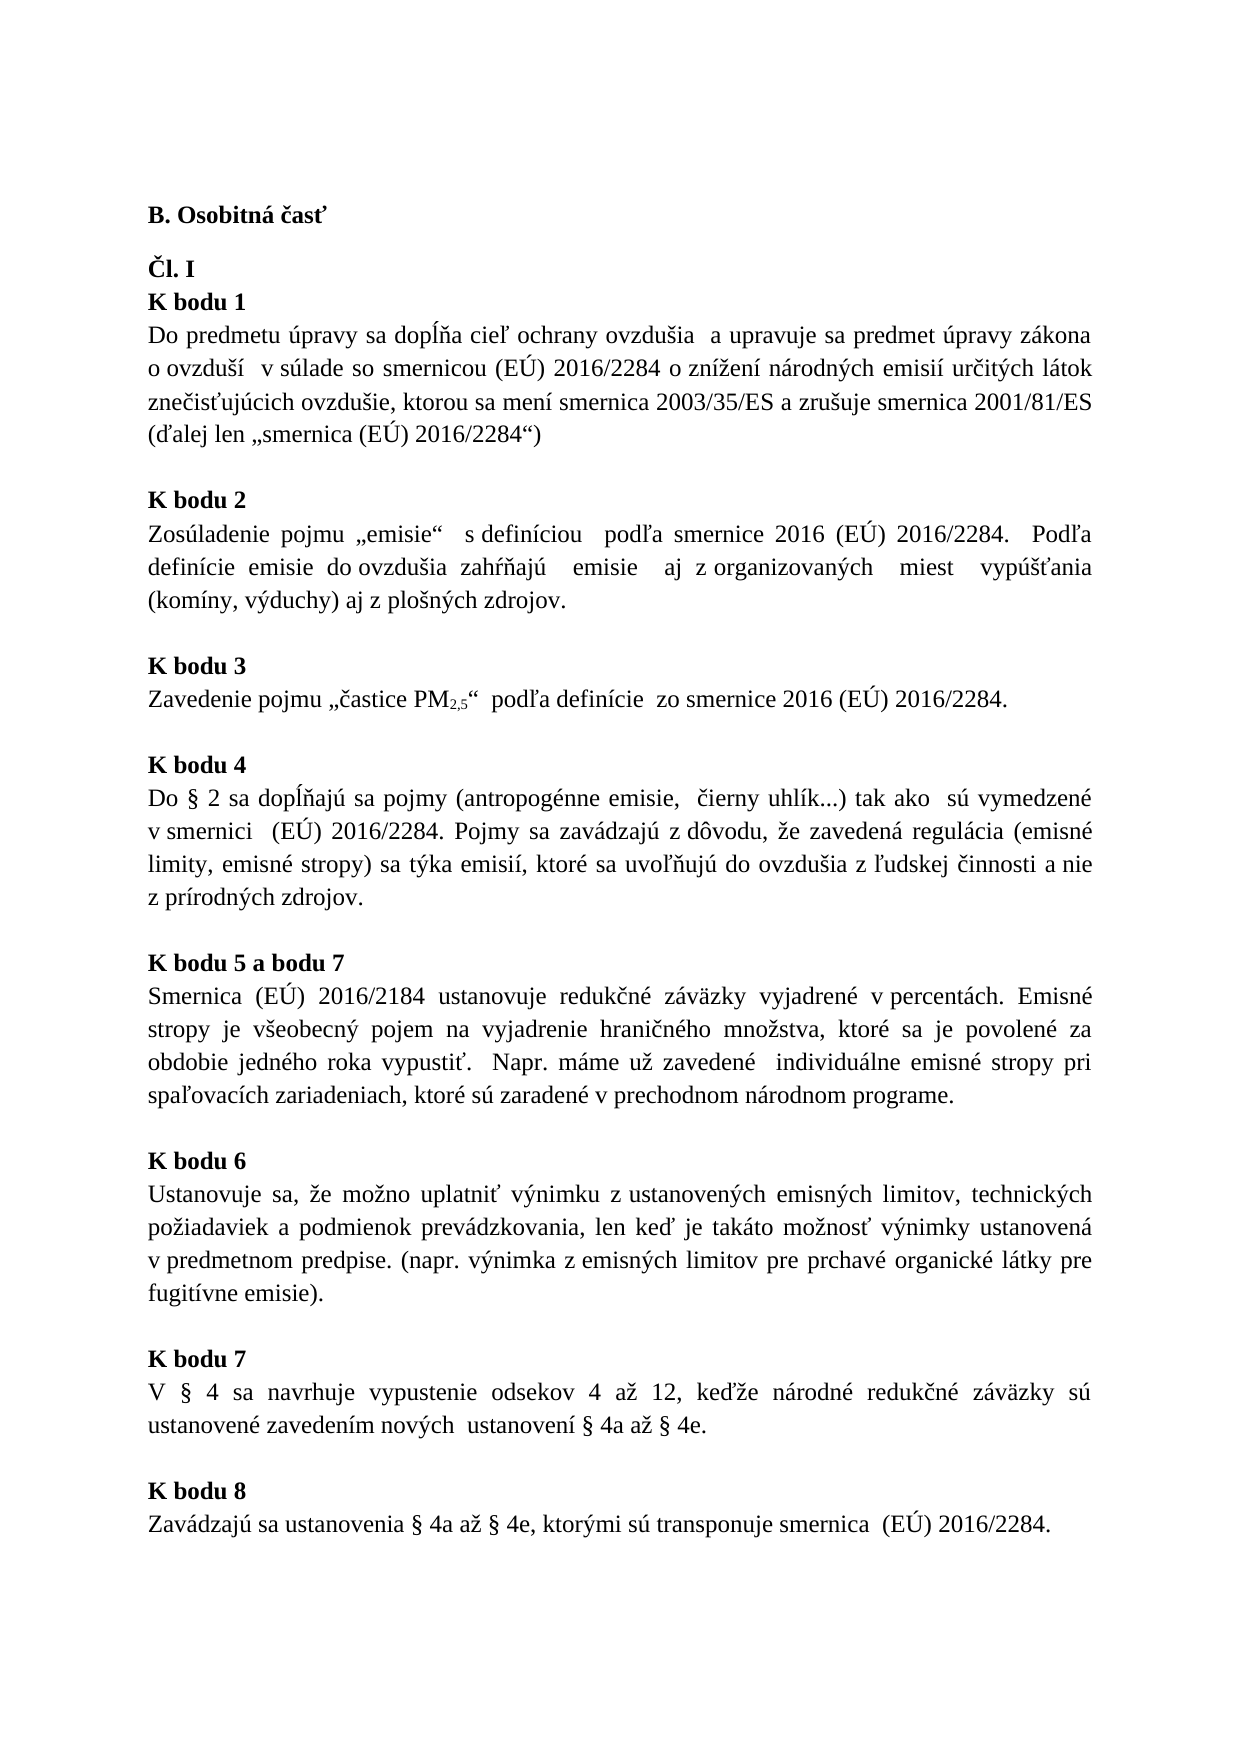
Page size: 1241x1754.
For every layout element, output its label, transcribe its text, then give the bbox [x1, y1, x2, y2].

text Ustanovuje sa, že možno uplatniť výnimku z ustanovených emisných limitov, technických požiadaviek a podmienok prevádzkovania, len keď je takáto možnosť výnimky ustanovená v predmetnom predpise. (napr. výnimka z emisných limitov pre prchavé organické látky pre fugitívne emisie). [148, 1179, 1093, 1307]
text K bodu 6 [148, 1146, 1093, 1175]
text Zavedenie pojmu „častice PM2,5“ podľa definície zo smernice 2016 (EÚ) 2016/2284. [148, 684, 1093, 712]
text Do § 2 sa dopĺňajú sa pojmy (antropogénne emisie, čierny uhlík...) tak ako sú vymedzené v smernici (EÚ) 2016/2284. Pojmy sa zavádzajú z dôvodu, že zavedená regulácia (emisné limity, emisné stropy) sa týka emisií, ktoré sa uvoľňujú do ovzdušia z ľudskej činnosti a nie z prírodných zdrojov. [148, 783, 1093, 911]
text Zavádzajú sa ustanovenia § 4a až § 4e, ktorými sú transponuje smernica (EÚ) 2016/2284. [148, 1509, 1093, 1538]
text K bodu 5 a bodu 7 [148, 948, 1093, 977]
text K bodu 1 [148, 287, 1093, 316]
text K bodu 4 [148, 750, 1093, 778]
text Zosúladenie pojmu „emisie“ s definíciou podľa smernice 2016 (EÚ) 2016/2284. Podľa definície emisie do ovzdušia zahŕňajú emisie aj z organizovaných miest vypúšťania (komíny, výduchy) aj z plošných zdrojov. [148, 519, 1093, 613]
text B. Osobitná časť [148, 201, 1093, 229]
text K bodu 7 [148, 1344, 1093, 1373]
text K bodu 8 [148, 1476, 1093, 1505]
text V § 4 sa navrhuje vypustenie odsekov 4 až 12, keďže národné redukčné záväzky sú ustanovené zavedením nových ustanovení § 4a až § 4e. [148, 1377, 1093, 1439]
text Čl. I [148, 254, 1093, 283]
text Smernica (EÚ) 2016/2184 ustanovuje redukčné záväzky vyjadrené v percentách. Emisné stropy je všeobecný pojem na vyjadrenie hraničného množstva, ktoré sa je povolené za obdobie jedného roka vypustiť. Napr. máme už zavedené individuálne emisné stropy pri spaľovacích zariadeniach, ktoré sú zaradené v prechodnom národnom programe. [148, 981, 1093, 1109]
text Do predmetu úpravy sa dopĺňa cieľ ochrany ovzdušia a upravuje sa predmet úpravy zákona o ovzduší v súlade so smernicou (EÚ) 2016/2284 o znížení národných emisií určitých látok znečisťujúcich ovzdušie, ktorou sa mení smernica 2003/35/ES a zrušuje smernica 2001/81/ES (ďalej len „smernica (EÚ) 2016/2284“) [148, 321, 1093, 448]
text K bodu 3 [148, 651, 1093, 679]
text K bodu 2 [148, 486, 1093, 514]
